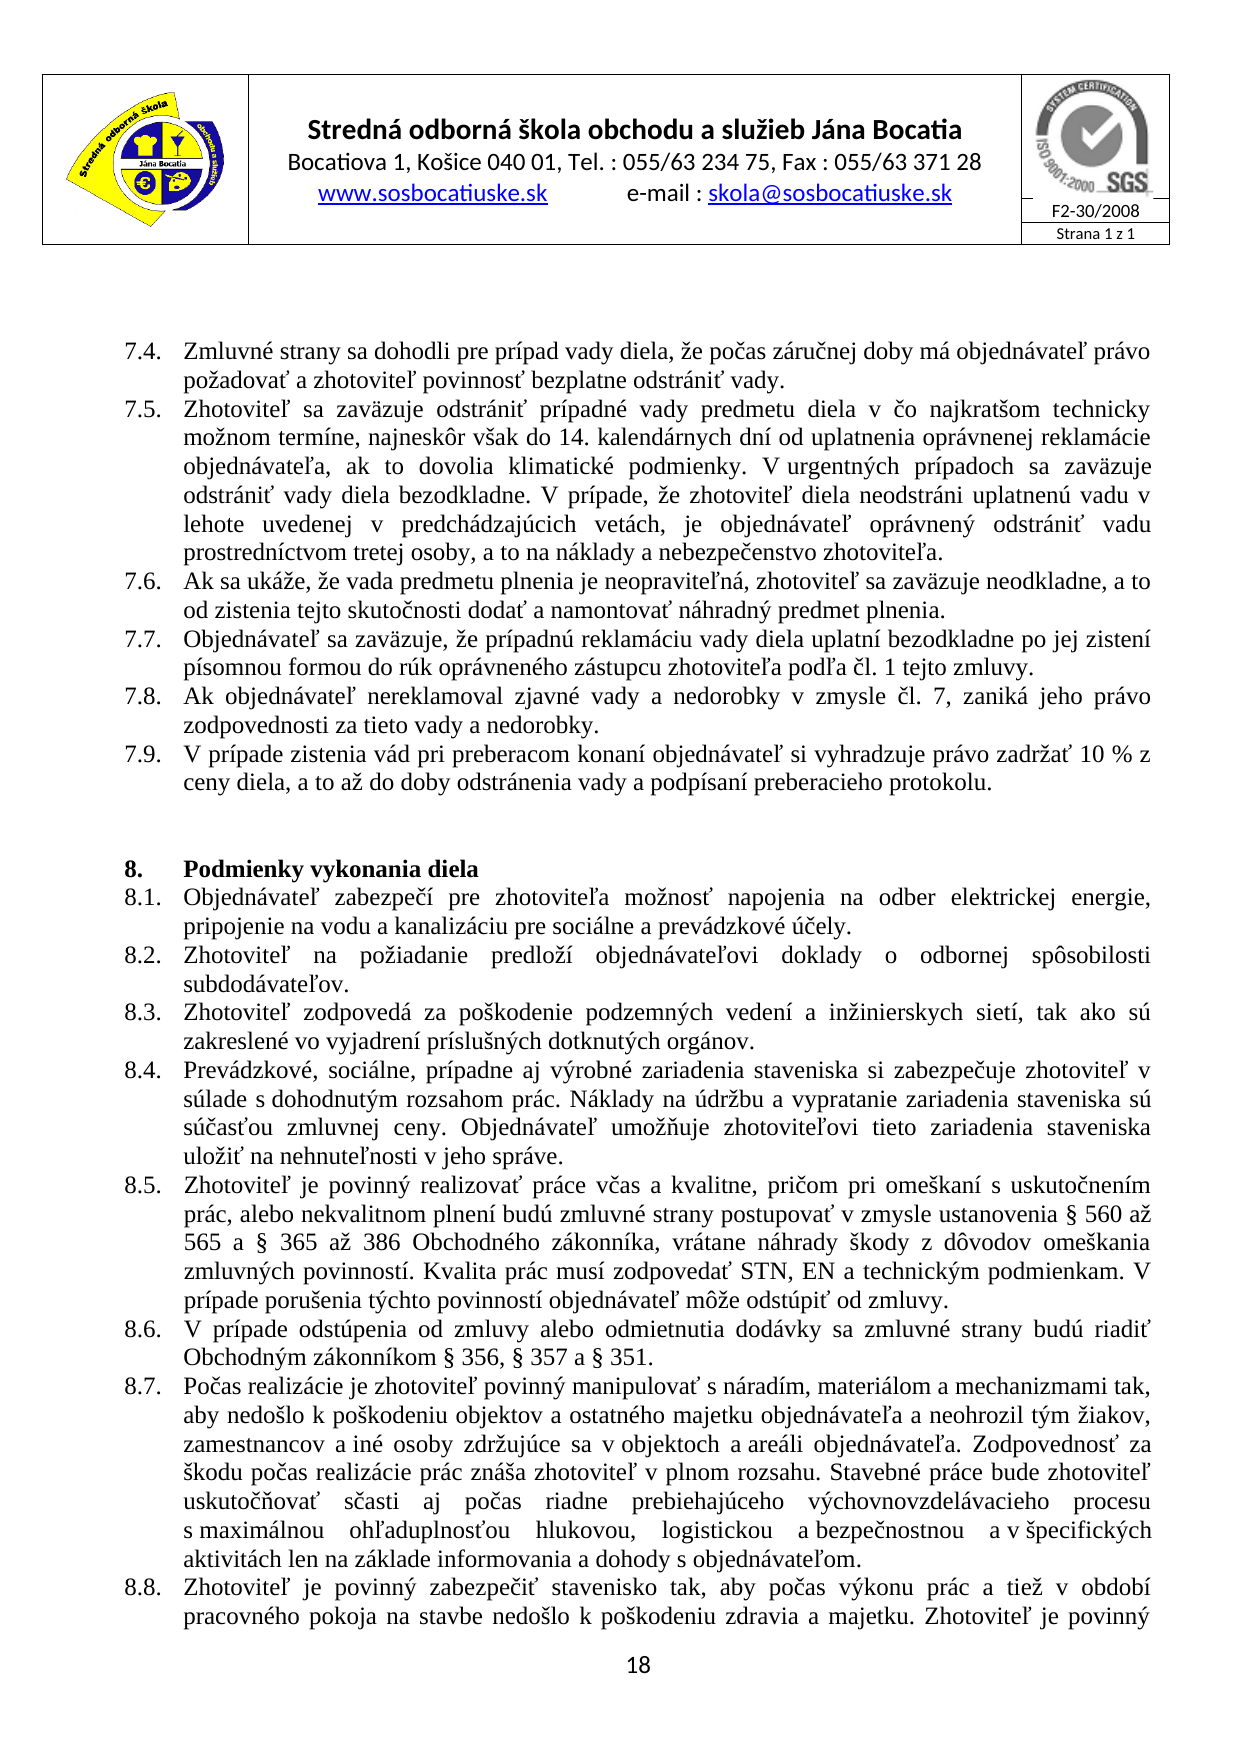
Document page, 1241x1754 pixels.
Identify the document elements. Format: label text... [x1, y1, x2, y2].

text 8.7. Počas realizácie je zhotoviteľ povinný manipulovať s náradím, materiálom a mechanizmami tak, aby nedošlo k poškodeniu objektov a ostatného majetku objednávateľa a neohrozil tým žiakov, zamestnancov a iné osoby zdržujúce sa v objektoch a areáli objednávateľa. Zodpovednosť za škodu počas realizácie prác znáša zhotoviteľ v plnom rozsahu. Stavebné práce bude zhotoviteľ uskutočňovať sčasti aj počas riadne prebiehajúceho výchovnovzdelávacieho procesu s maximálnou ohľaduplnosťou hlukovou, logistickou a bezpečnostnou a v špecifických aktivitách len na základe informovania a dohody s objednávateľom. [124, 1371, 1152, 1572]
text 7.5. Zhotoviteľ sa zaväzuje odstrániť prípadné vady predmetu diela v čo najkratšom technicky možnom termíne, najneskôr však do 14. kalendárnych dní od uplatnenia oprávnenej reklamácie objednávateľa, ak to dovolia klimatické podmienky. V urgentných prípadoch sa zaväzuje odstrániť vady diela bezodkladne. V prípade, že zhotoviteľ diela neodstráni uplatnenú vadu v lehote uvedenej v predchádzajúcich vetách, je objednávateľ oprávnený odstrániť vadu prostredníctvom tretej osoby, a to na náklady a nebezpečenstvo zhotoviteľa. [124, 394, 1152, 566]
text 8.4. Prevádzkové, sociálne, prípadne aj výrobné zariadenia staveniska si zabezpečuje zhotoviteľ v súlade s dohodnutým rozsahom prác. Náklady na údržbu a vypratanie zariadenia staveniska sú súčasťou zmluvnej ceny. Objednávateľ umožňuje zhotoviteľovi tieto zariadenia staveniska uložiť na nehnuteľnosti v jeho správe. [124, 1055, 1152, 1170]
text 7.9. V prípade zistenia vád pri preberacom konaní objednávateľ si vyhradzuje právo zadržať 10 % z ceny diela, a to až do doby odstránenia vady a podpísaní preberacieho protokolu. [124, 739, 1152, 796]
text 8.1. Objednávateľ zabezpečí pre zhotoviteľa možnosť napojenia na odber elektrickej energie, pripojenie na vodu a kanalizáciu pre sociálne a prevádzkové účely. [124, 882, 1152, 940]
list Podmienky vykonania diela [124, 854, 1152, 882]
picture [63, 88, 227, 230]
picture [1033, 75, 1154, 199]
text 8.5. Zhotoviteľ je povinný realizovať práce včas a kvalitne, pričom pri omeškaní s uskutočnením prác, alebo nekvalitnom plnení budú zmluvné strany postupovať v zmysle ustanovenia § 560 až 565 a § 365 až 386 Obchodného zákonníka, vrátane náhrady škody z dôvodov omeškania zmluvných povinností. Kvalita prác musí zodpovedať STN, EN a technickým podmienkam. V prípade porušenia týchto povinností objednávateľ môže odstúpiť od zmluvy. [124, 1170, 1152, 1314]
text 8.6. V prípade odstúpenia od zmluvy alebo odmietnutia dodávky sa zmluvné strany budú riadiť Obchodným zákonníkom § 356, § 357 a § 351. [124, 1314, 1152, 1371]
text 8.3. Zhotoviteľ zodpovedá za poškodenie podzemných vedení a inžinierskych sietí, tak ako sú zakreslené vo vyjadrení príslušných dotknutých orgánov. [124, 997, 1152, 1055]
text 7.8. Ak objednávateľ nereklamoval zjavné vady a nedorobky v zmysle čl. 7, zaniká jeho právo zodpovednosti za tieto vady a nedorobky. [124, 681, 1152, 739]
text 7.6. Ak sa ukáže, že vada predmetu plnenia je neopraviteľná, zhotoviteľ sa zaväzuje neodkladne, a to od zistenia tejto skutočnosti dodať a namontovať náhradný predmet plnenia. [124, 566, 1152, 624]
text 7.7. Objednávateľ sa zaväzuje, že prípadnú reklamáciu vady diela uplatní bezodkladne po jej zistení písomnou formou do rúk oprávneného zástupcu zhotoviteľa podľa čl. 1 tejto zmluvy. [124, 624, 1152, 681]
text 7.4. Zmluvné strany sa dohodli pre prípad vady diela, že počas záručnej doby má objednávateľ právo požadovať a zhotoviteľ povinnosť bezplatne odstrániť vady. [124, 336, 1152, 394]
text 8.2. Zhotoviteľ na požiadanie predloží objednávateľovi doklady o odbornej spôsobilosti subdodávateľov. [124, 940, 1152, 997]
